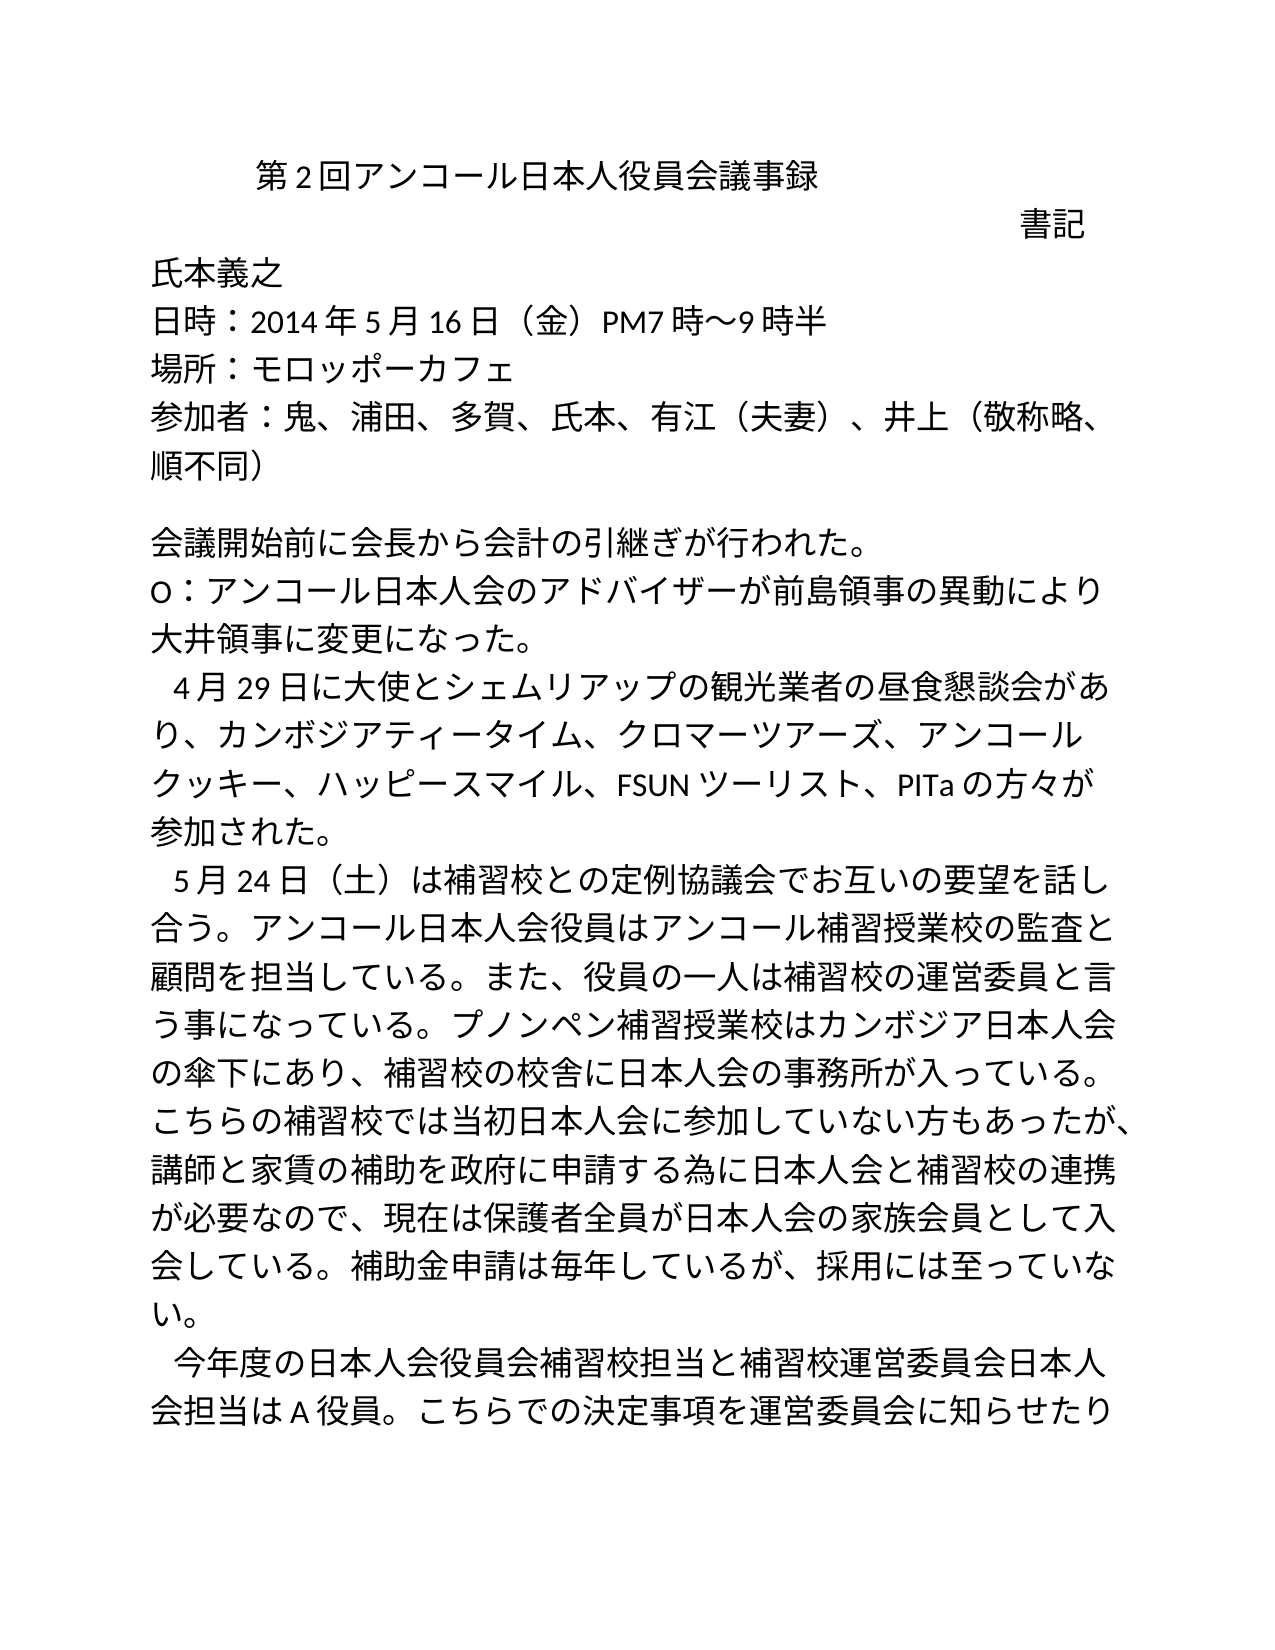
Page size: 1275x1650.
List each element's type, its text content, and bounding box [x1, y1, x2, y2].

text 5月24日（土）は補習校との定例協議会でお互いの要望を話し合う。アンコール日本人会役員はアンコール補習授業校の監査と顧問を担当している。また、役員の一人は補習校の運営委員と言う事になっている。プノンペン補習授業校はカンボジア日本人会の傘下にあり、補習校の校舎に日本人会の事務所が入っている。こちらの補習校では当初日本人会に参加していない方もあったが、講師と家賃の補助を政府に申請する為に日本人会と補習校の連携が必要なので、現在は保護者全員が日本人会の家族会員として入会している。補助金申請は毎年しているが、採用には至っていない。 [150, 854, 1125, 1336]
text 場所：モロッポーカフェ [150, 343, 1125, 391]
text O：アンコール日本人会のアドバイザーが前島領事の異動により大井領事に変更になった。 [150, 564, 1125, 661]
text 第2回アンコール日本人役員会議事録 [150, 150, 1125, 198]
text 書記 氏本義之 [150, 198, 1125, 295]
text 4月29日に大使とシェムリアップの観光業者の昼食懇談会があり、カンボジアティータイム、クロマーツアーズ、アンコールクッキー、ハッピースマイル、FSUNツーリスト、PITaの方々が参加された。 [150, 661, 1125, 854]
text 会議開始前に会長から会計の引継ぎが行われた。 [150, 516, 1125, 564]
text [150, 1336, 1125, 1433]
text 日時：2014年5月16日（金）PM7時～9時半 [150, 295, 1125, 343]
text 参加者：鬼、浦田、多賀、氏本、有江（夫妻）、井上（敬称略、順不同） [150, 391, 1125, 488]
